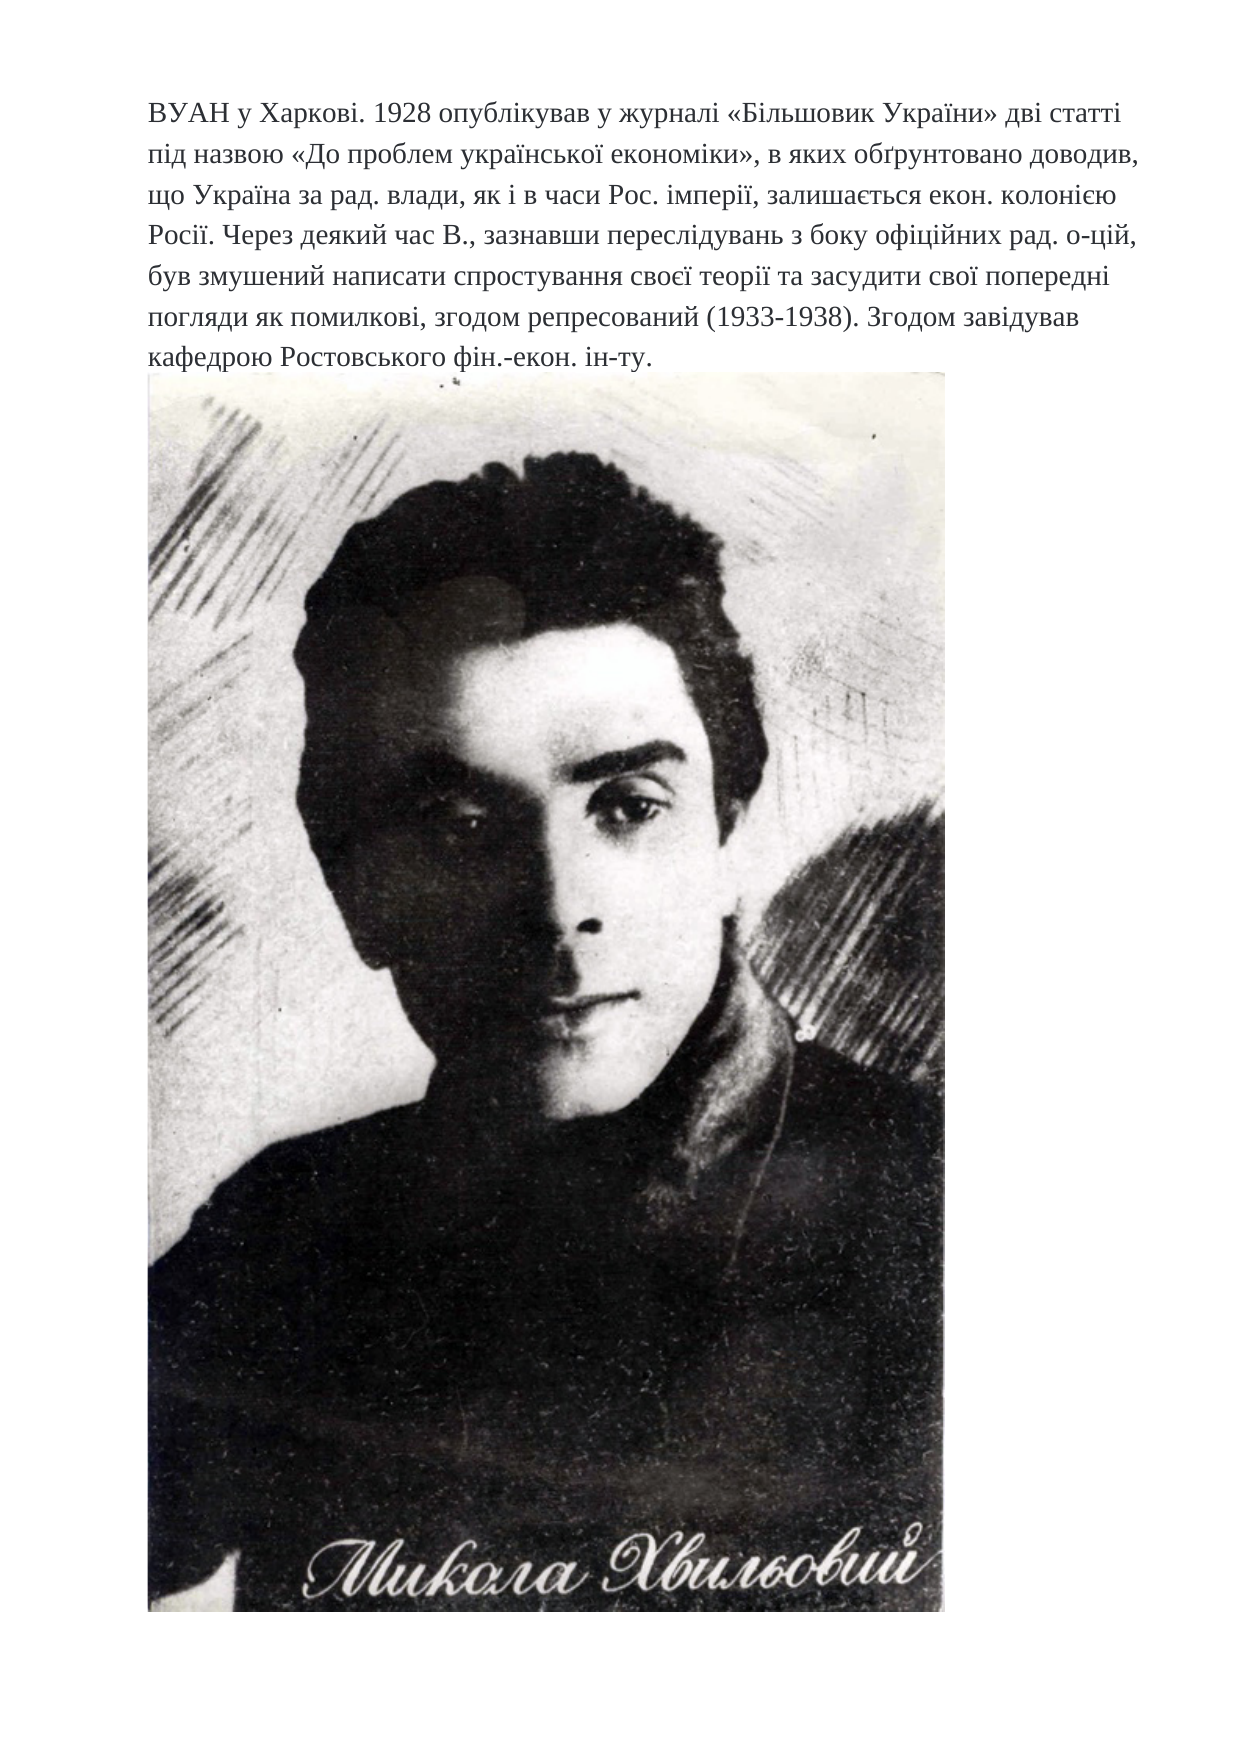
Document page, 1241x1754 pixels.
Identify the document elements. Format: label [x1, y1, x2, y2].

picture [147, 372, 945, 1612]
text [148, 88, 1152, 373]
